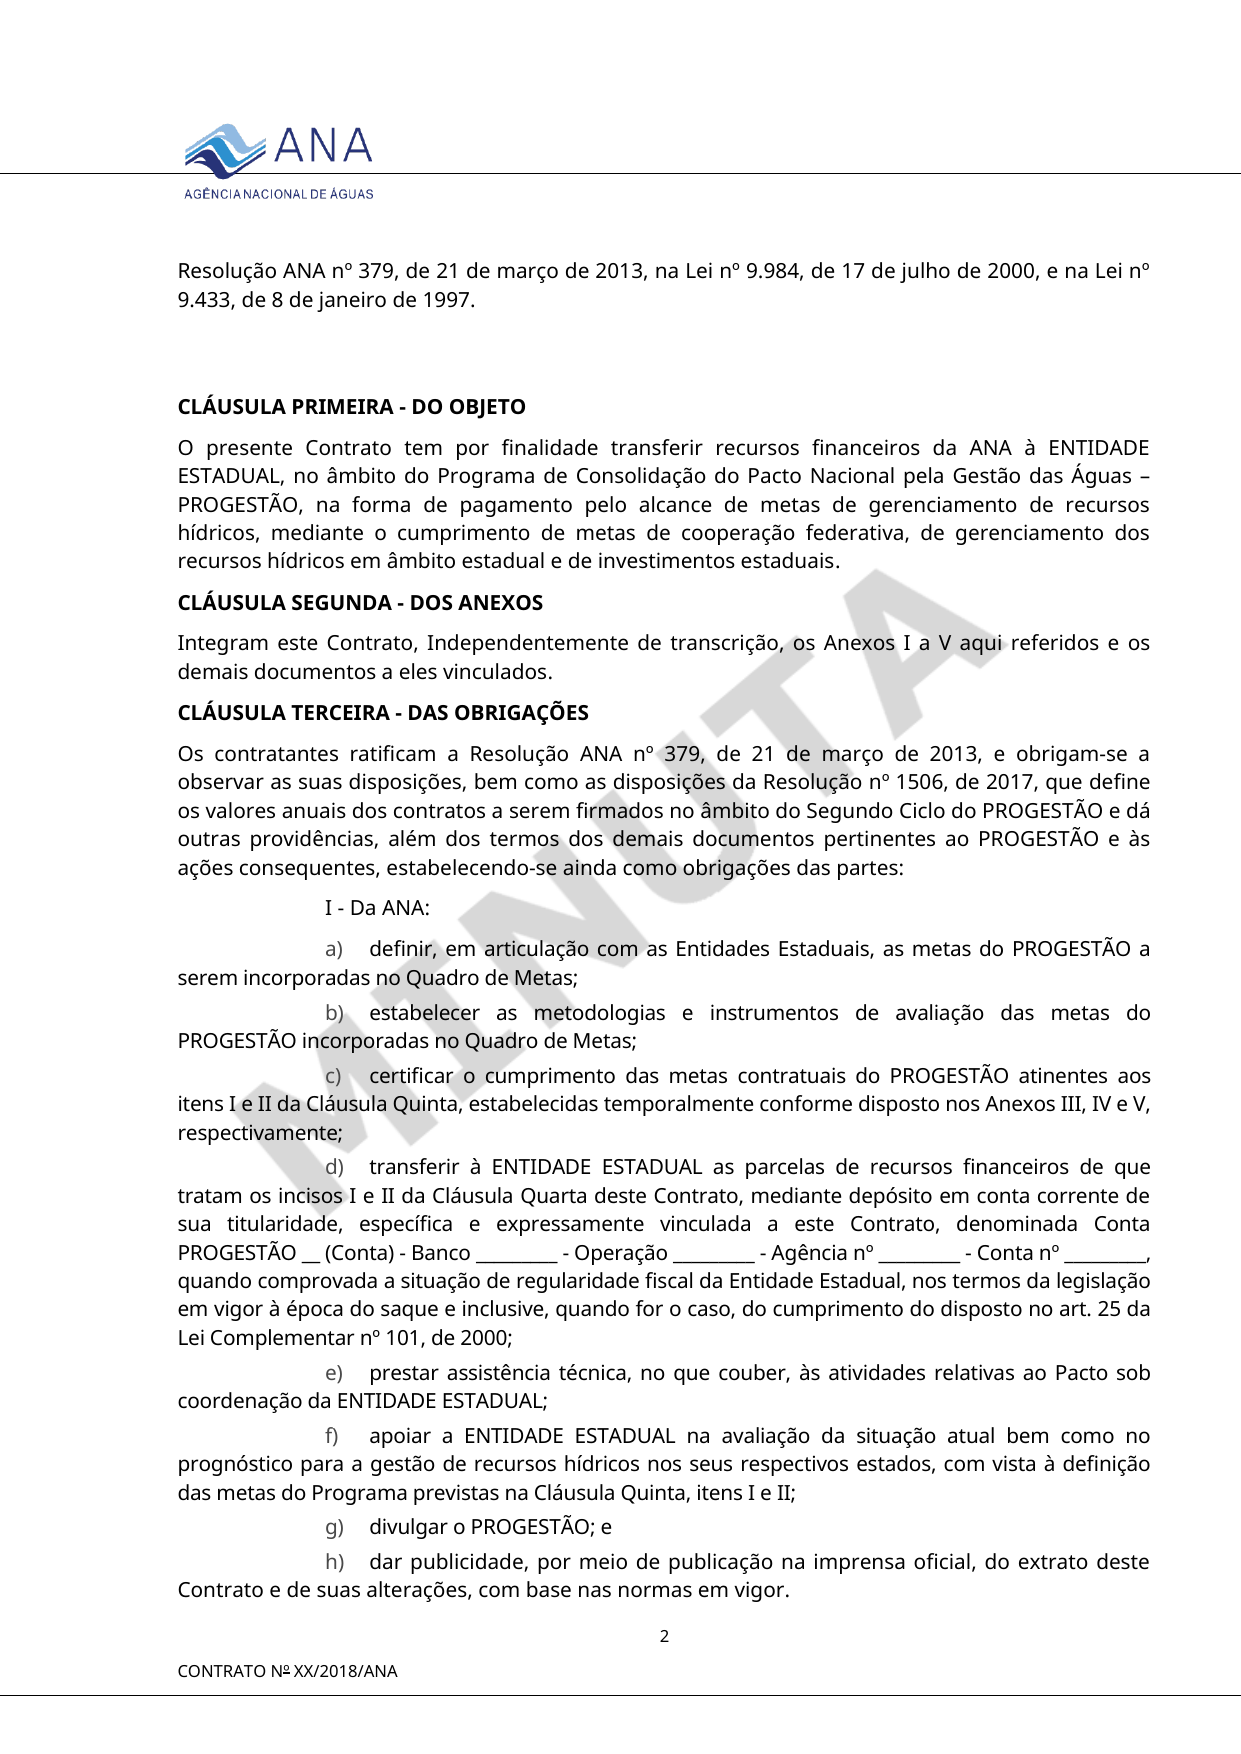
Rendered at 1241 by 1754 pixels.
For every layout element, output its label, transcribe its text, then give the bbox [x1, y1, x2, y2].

text O presente Contrato tem por finalidade transferir recursos financeiros da ANA à ENTIDADE ESTADUAL, no âmbito do Programa de Consolidação do Pacto Nacional pela Gestão das Águas – PROGESTÃO, na forma de pagamento pelo alcance de metas de gerenciamento de recursos hídricos, mediante o cumprimento de metas de cooperação federativa, de gerenciamento dos recursos hídricos em âmbito estadual e de investimentos estaduais. [177, 433, 1152, 575]
list estabelecer as metodologias e instrumentos de avaliação das metas do PROGESTÃO incorporadas no Quadro de Metas; [177, 998, 1152, 1054]
list definir, em articulação com as Entidades Estaduais, as metas do PROGESTÃO a serem incorporadas no Quadro de Metas; [177, 934, 1152, 991]
list CLÁUSULA TERCEIRA - DAS OBRIGAÇÕES [177, 698, 1152, 726]
list apoiar a ENTIDADE ESTADUAL na avaliação da situação atual bem como no prognóstico para a gestão de recursos hídricos nos seus respectivos estados, com vista à definição das metas do Programa previstas na Cláusula Quinta, itens I e II; [177, 1421, 1152, 1506]
text I - Da ANA: [177, 893, 1107, 922]
picture [177, 118, 384, 207]
list prestar assistência técnica, no que couber, às atividades relativas ao Pacto sob coordenação da ENTIDADE ESTADUAL; [177, 1358, 1152, 1414]
list divulgar o PROGESTÃO; e [177, 1512, 1152, 1541]
text Integram este Contrato, Independentemente de transcrição, os Anexos I a V aqui referidos e os demais documentos a eles vinculados. [177, 628, 1152, 685]
list CLÁUSULA SEGUNDA - DOS ANEXOS [177, 588, 1152, 616]
text Os contratantes ratificam a Resolução ANA nº 379, de 21 de março de 2013, e obrigam-se a observar as suas disposições, bem como as disposições da Resolução nº 1506, de 2017, que define os valores anuais dos contratos a serem firmados no âmbito do Segundo Ciclo do PROGESTÃO e dá outras providências, além dos termos dos demais documentos pertinentes ao PROGESTÃO e às ações consequentes, estabelecendo-se ainda como obrigações das partes: [177, 739, 1152, 881]
list certificar o cumprimento das metas contratuais do PROGESTÃO atinentes aos itens I e II da Cláusula Quinta, estabelecidas temporalmente conforme disposto nos Anexos III, IV e V, respectivamente; [177, 1061, 1152, 1146]
list CLÁUSULA PRIMEIRA - DO OBJETO [177, 392, 1152, 420]
list dar publicidade, por meio de publicação na imprensa oficial, do extrato deste Contrato e de suas alterações, com base nas normas em vigor. [177, 1547, 1152, 1604]
list transferir à ENTIDADE ESTADUAL as parcelas de recursos financeiros de que tratam os incisos I e II da Cláusula Quarta deste Contrato, mediante depósito em conta corrente de sua titularidade, específica e expressamente vinculada a este Contrato, denominada Conta PROGESTÃO __ (Conta) - Banco _________ - Operação _________ - Agência nº _________ - Conta nº _________, quando comprovada a situação de regularidade fiscal da Entidade Estadual, nos termos da legislação em vigor à época do saque e inclusive, quando for o caso, do cumprimento do disposto no art. 25 da Lei Complementar nº 101, de 2000; [177, 1152, 1152, 1351]
